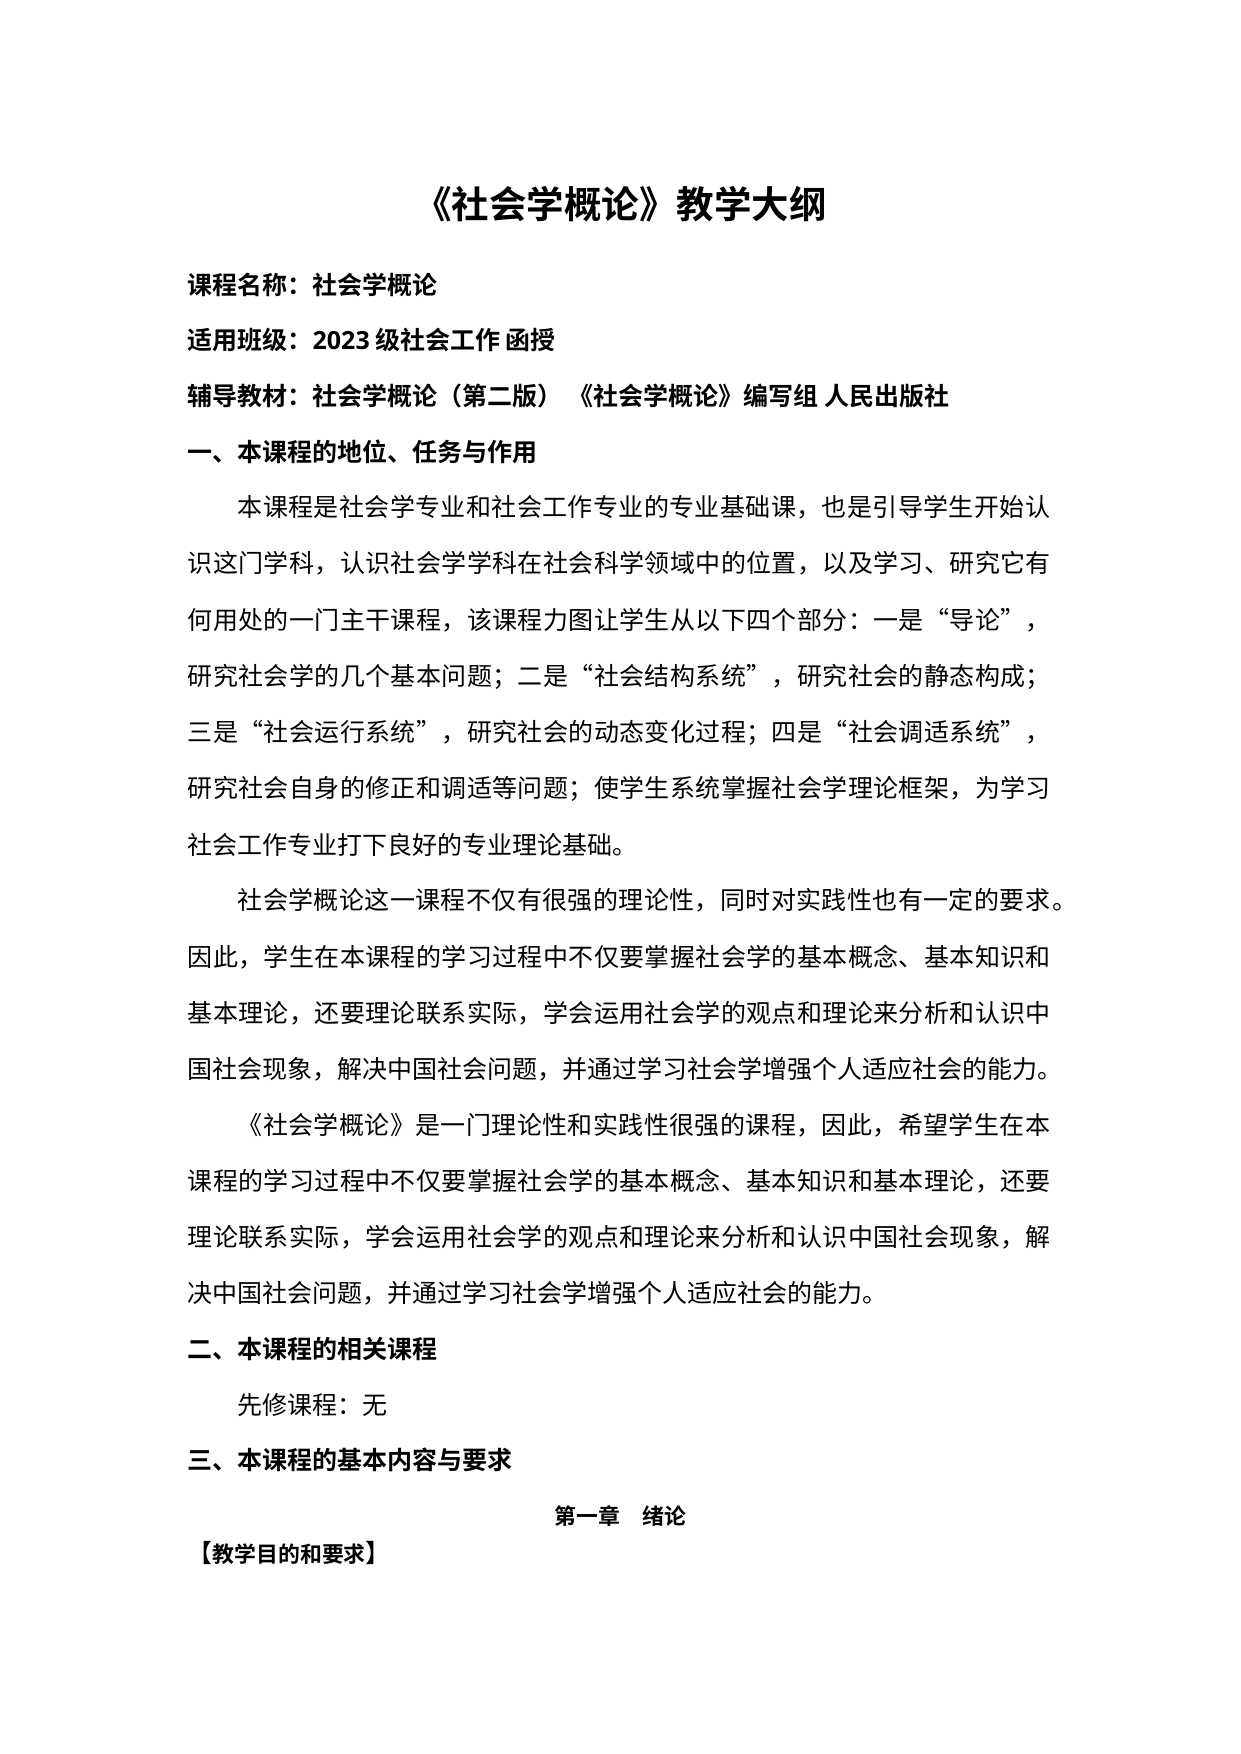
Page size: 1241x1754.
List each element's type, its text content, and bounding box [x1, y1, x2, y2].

text 一、本课程的地位、任务与作用 [187, 431, 1053, 469]
text 《社会学概论》教学大纲 [187, 164, 1053, 239]
text 适用班级：2023级社会工作 函授 [187, 320, 1053, 358]
text 本课程是社会学专业和社会工作专业的专业基础课，也是引导学生开始认识这门学科，认识社会学学科在社会科学领域中的位置，以及学习、研究它有何用处的一门主干课程，该课程力图让学生从以下四个部分：一是“导论”，研究社会学的几个基本问题；二是“社会结构系统”，研究社会的静态构成；三是“社会运行系统”，研究社会的动态变化过程；四是“社会调适系统”，研究社会自身的修正和调适等问题；使学生系统掌握社会学理论框架，为学习社会工作专业打下良好的专业理论基础。 [187, 487, 1053, 862]
text 社会学概论这一课程不仅有很强的理论性，同时对实践性也有一定的要求。因此，学生在本课程的学习过程中不仅要掌握社会学的基本概念、基本知识和基本理论，还要理论联系实际，学会运用社会学的观点和理论来分析和认识中国社会现象，解决中国社会问题，并通过学习社会学增强个人适应社会的能力。 [187, 880, 1053, 1086]
text 课程名称：社会学概论 [187, 264, 1053, 302]
text 二、本课程的相关课程 [187, 1329, 1053, 1366]
text 【教学目的和要求】 [187, 1533, 1053, 1571]
text 《社会学概论》是一门理论性和实践性很强的课程，因此，希望学生在本课程的学习过程中不仅要掌握社会学的基本概念、基本知识和基本理论，还要理论联系实际，学会运用社会学的观点和理论来分析和认识中国社会现象，解决中国社会问题，并通过学习社会学增强个人适应社会的能力。 [187, 1104, 1053, 1311]
text 三、本课程的基本内容与要求 [187, 1440, 1053, 1478]
text 辅导教材：社会学概论（第二版） 《社会学概论》编写组 人民出版社 [187, 376, 1053, 413]
list 绪论 [187, 1496, 1053, 1533]
text 先修课程：无 [187, 1384, 1053, 1422]
